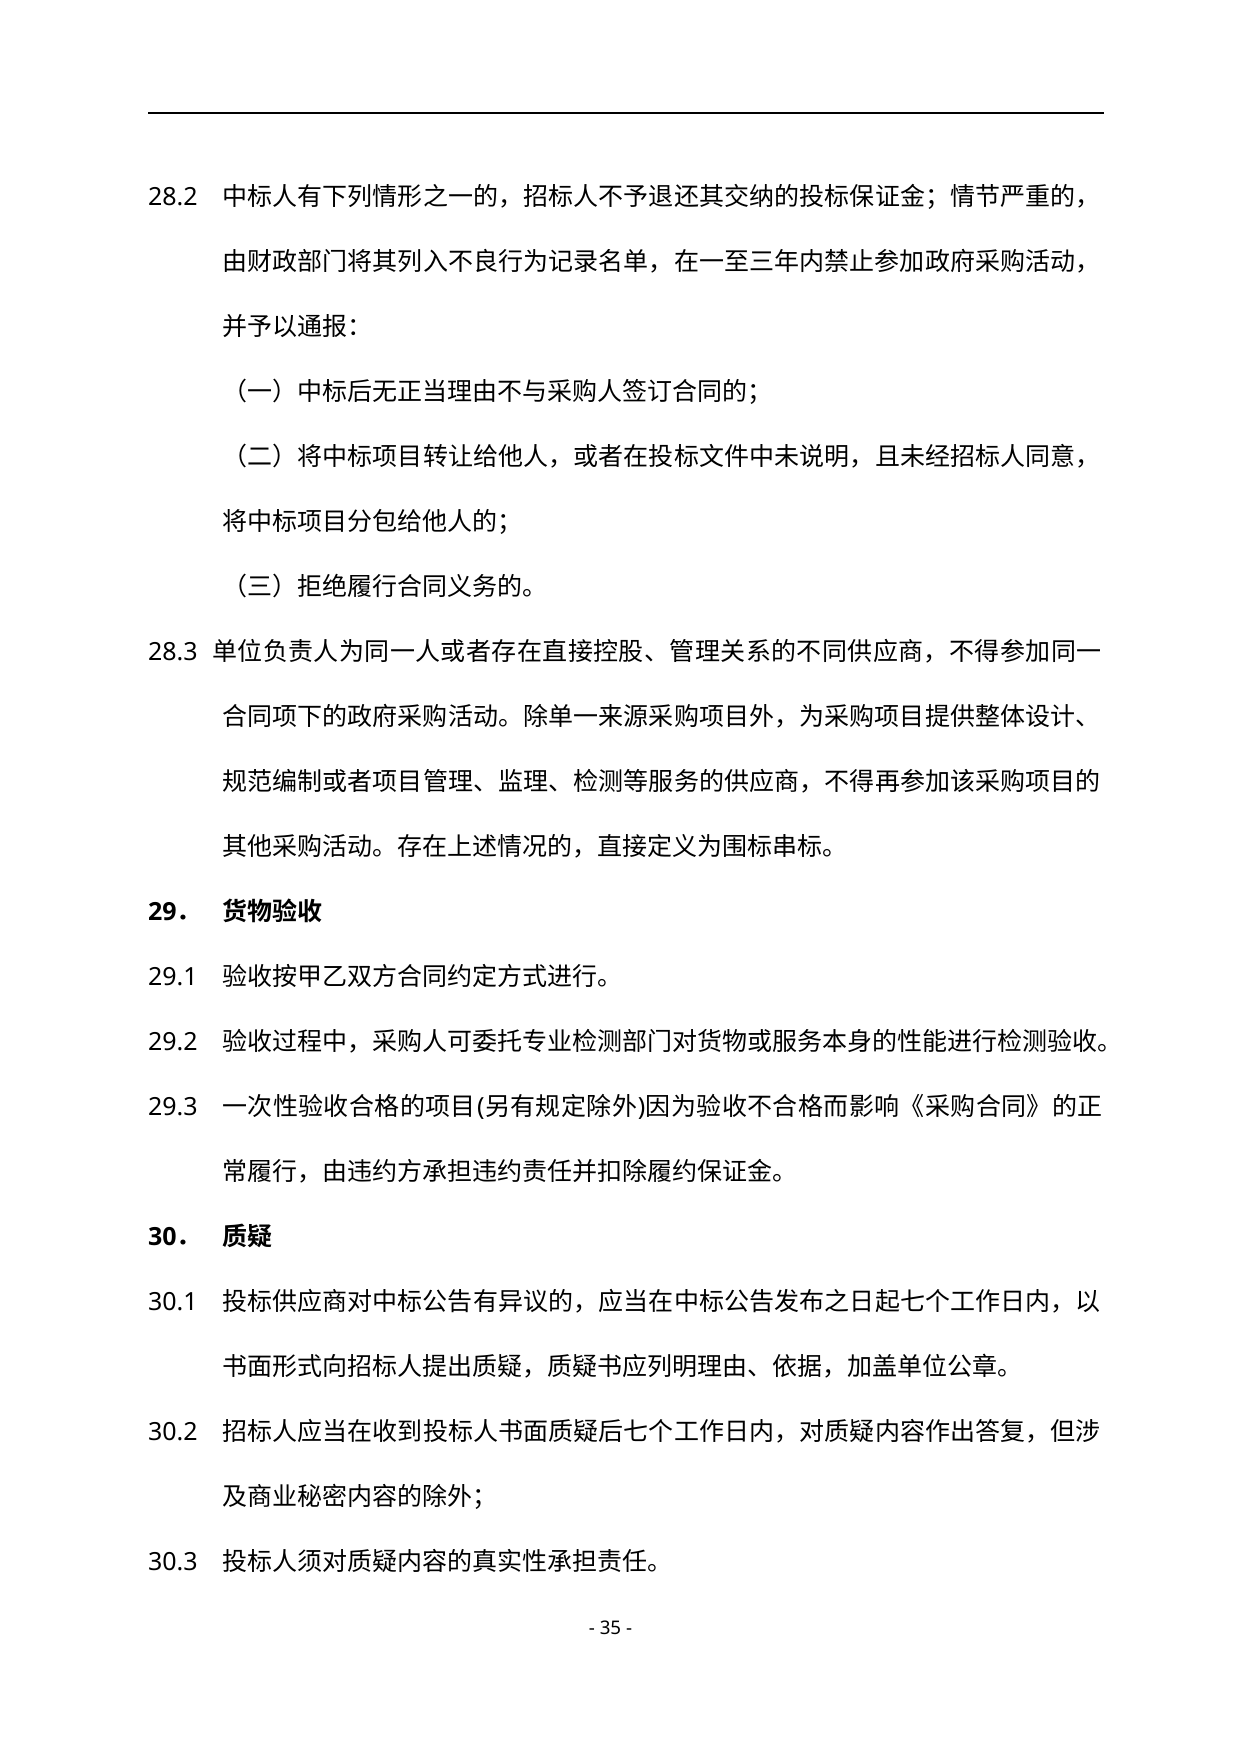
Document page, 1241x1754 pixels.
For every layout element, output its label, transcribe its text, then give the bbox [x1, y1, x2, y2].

text 29． 货物验收 [148, 877, 1104, 942]
text （二）将中标项目转让给他人，或者在投标文件中未说明，且未经招标人同意，将中标项目分包给他人的； [148, 422, 1104, 552]
text 29.1 验收按甲乙双方合同约定方式进行。 [148, 942, 1104, 1007]
text 29.3 一次性验收合格的项目(另有规定除外)因为验收不合格而影响《采购合同》的正常履行，由违约方承担违约责任并扣除履约保证金。 [148, 1072, 1104, 1202]
text 28.3 单位负责人为同一人或者存在直接控股、管理关系的不同供应商，不得参加同一合同项下的政府采购活动。除单一来源采购项目外，为采购项目提供整体设计、规范编制或者项目管理、监理、检测等服务的供应商，不得再参加该采购项目的其他采购活动。存在上述情况的，直接定义为围标串标。 [148, 617, 1104, 877]
text （一）中标后无正当理由不与采购人签订合同的； [148, 357, 1104, 422]
text （三）拒绝履行合同义务的。 [148, 552, 1104, 617]
text 28.2 中标人有下列情形之一的，招标人不予退还其交纳的投标保证金；情节严重的，由财政部门将其列入不良行为记录名单，在一至三年内禁止参加政府采购活动，并予以通报： [148, 162, 1104, 357]
text 30． 质疑 [148, 1202, 1104, 1267]
text 30.1 投标供应商对中标公告有异议的，应当在中标公告发布之日起七个工作日内，以书面形式向招标人提出质疑，质疑书应列明理由、依据，加盖单位公章。 [148, 1267, 1104, 1397]
text 30.3 投标人须对质疑内容的真实性承担责任。 [148, 1527, 1104, 1592]
text 29.2 验收过程中，采购人可委托专业检测部门对货物或服务本身的性能进行检测验收。 [148, 1007, 1104, 1072]
text 30.2 招标人应当在收到投标人书面质疑后七个工作日内，对质疑内容作出答复，但涉及商业秘密内容的除外； [148, 1397, 1104, 1527]
